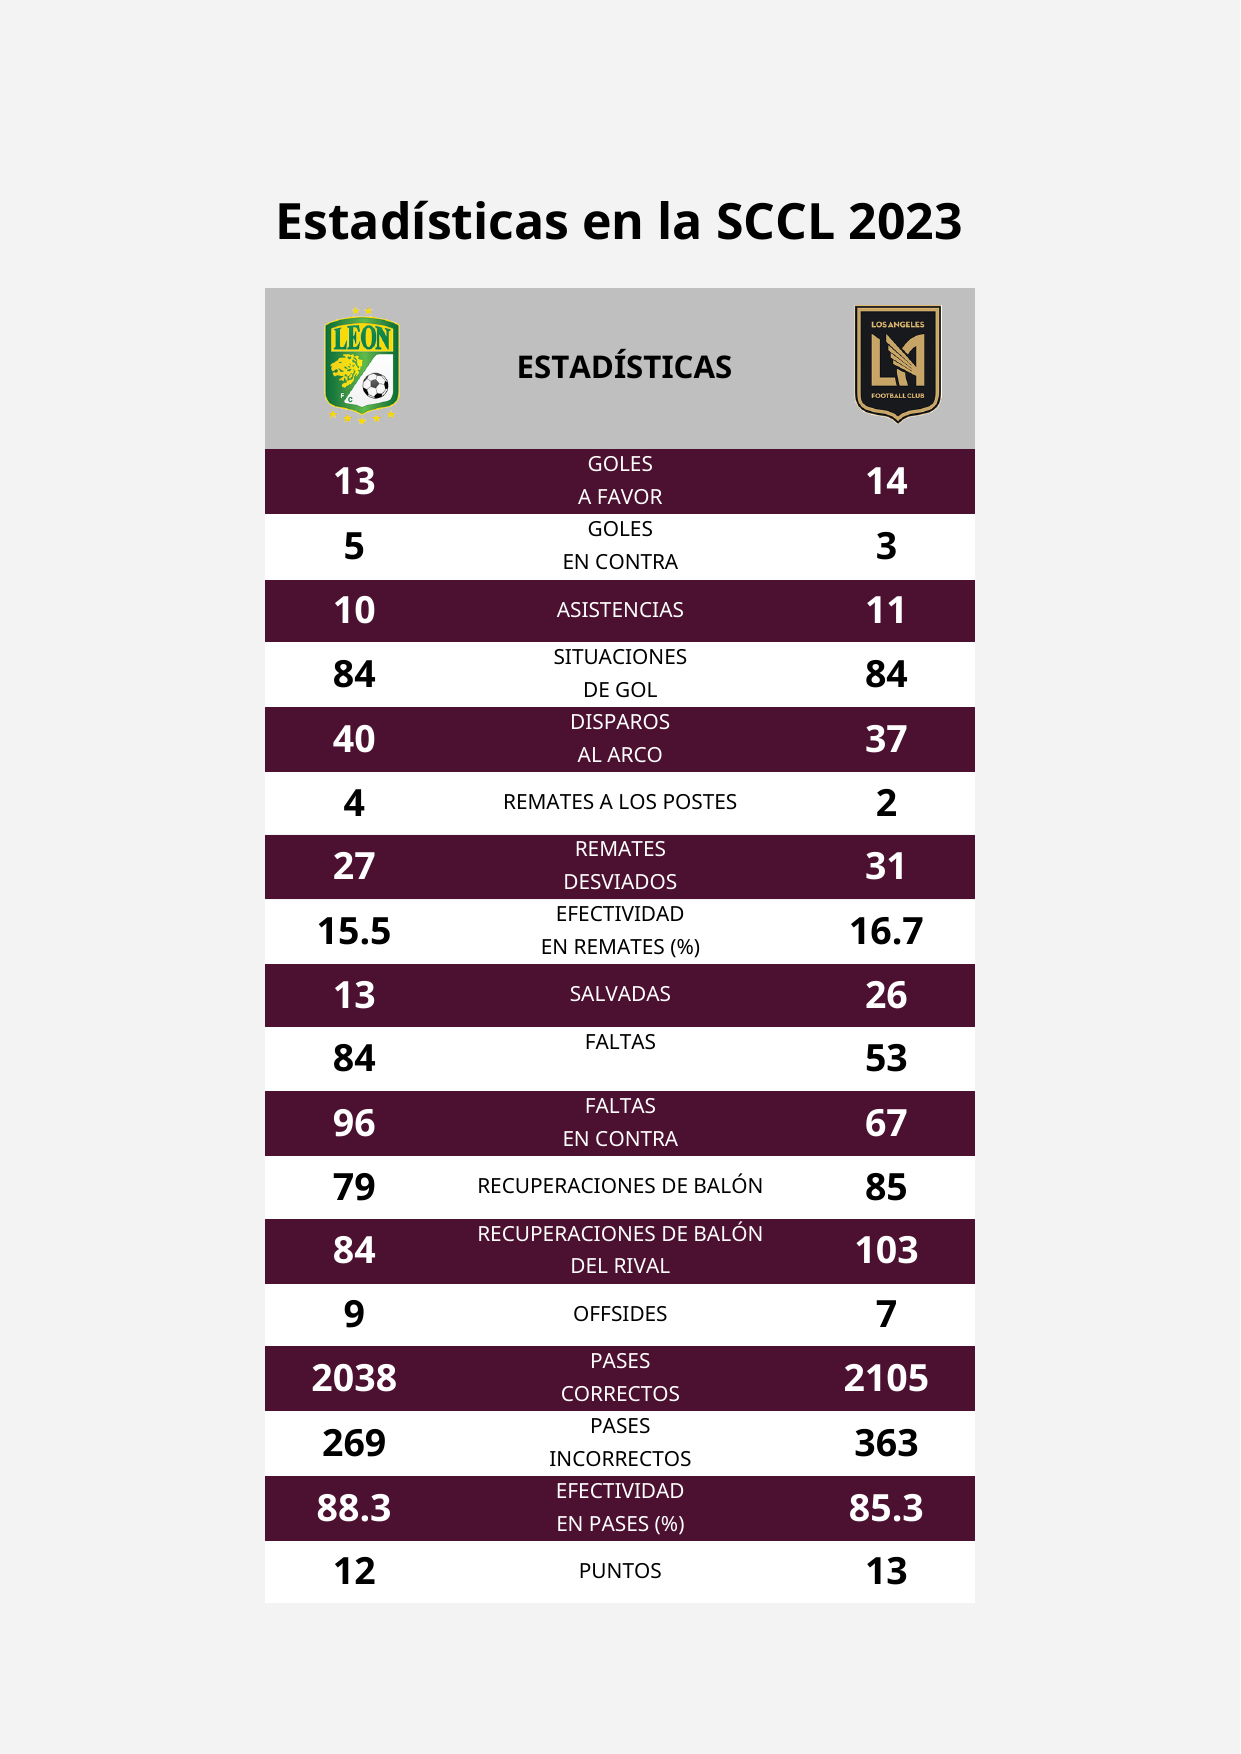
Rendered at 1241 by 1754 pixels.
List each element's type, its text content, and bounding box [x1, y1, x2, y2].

table_cell 84 [265, 642, 443, 707]
table_cell EFECTIVIDAD EN REMATES (%) [443, 900, 797, 964]
table_cell 15.5 [265, 900, 443, 964]
table_cell ASISTENCIAS [443, 580, 797, 642]
table_cell 13 [797, 1541, 975, 1603]
picture [838, 305, 957, 424]
table_cell 84 [265, 1219, 443, 1284]
table_cell 53 [797, 1027, 975, 1091]
table_cell 103 [797, 1219, 975, 1284]
table_cell 88.3 [265, 1476, 443, 1541]
table_cell 14 [797, 449, 975, 514]
table_cell EFECTIVIDAD EN PASES (%) [443, 1476, 797, 1541]
table_cell PASES INCORRECTOS [443, 1411, 797, 1476]
table_cell 269 [265, 1411, 443, 1476]
table_cell 84 [797, 642, 975, 707]
table_cell RECUPERACIONES DE BALÓN DEL RIVAL [443, 1219, 797, 1284]
table_cell 12 [265, 1541, 443, 1603]
table_cell 2 [797, 772, 975, 834]
table_cell REMATES A LOS POSTES [443, 772, 797, 834]
table_cell 4 [265, 772, 443, 834]
table_cell 13 [265, 449, 443, 514]
table_cell 79 [265, 1156, 443, 1219]
table_cell 26 [797, 964, 975, 1027]
table_cell 85.3 [797, 1476, 975, 1541]
table_cell OFFSIDES [443, 1284, 797, 1346]
table_cell 363 [797, 1411, 975, 1476]
table_cell 10 [265, 580, 443, 642]
table_header [797, 288, 975, 449]
table_cell 67 [797, 1091, 975, 1156]
table_cell 31 [797, 835, 975, 899]
table_cell 16.7 [797, 900, 975, 964]
table_cell 7 [797, 1284, 975, 1346]
table_cell FALTAS [443, 1027, 797, 1091]
table_cell REMATES DESVIADOS [443, 835, 797, 899]
table_cell SALVADAS [443, 964, 797, 1027]
text Estadísticas en la SCCL 2023 [118, 186, 1120, 254]
table_cell 84 [265, 1027, 443, 1091]
table_cell 3 [797, 514, 975, 580]
table_cell 9 [265, 1284, 443, 1346]
table_cell GOLES A FAVOR [443, 449, 797, 514]
table_header ESTADÍSTICAS [443, 288, 797, 449]
table_cell RECUPERACIONES DE BALÓN [443, 1156, 797, 1219]
table_cell 40 [265, 707, 443, 772]
table_cell 11 [797, 580, 975, 642]
table_cell PUNTOS [443, 1541, 797, 1603]
table_cell 2105 [797, 1346, 975, 1411]
table_cell 85 [797, 1156, 975, 1219]
table_header [265, 288, 443, 449]
table_cell 27 [265, 835, 443, 899]
table_cell DISPAROS AL ARCO [443, 707, 797, 772]
table_cell PASES CORRECTOS [443, 1346, 797, 1411]
table_cell 96 [265, 1091, 443, 1156]
table_cell 13 [265, 964, 443, 1027]
table_cell 5 [265, 514, 443, 580]
table_cell 37 [797, 707, 975, 772]
table_cell GOLES EN CONTRA [443, 514, 797, 580]
table_cell SITUACIONES DE GOL [443, 642, 797, 707]
table_cell 2038 [265, 1346, 443, 1411]
picture [305, 305, 424, 424]
table_cell FALTAS EN CONTRA [443, 1091, 797, 1156]
